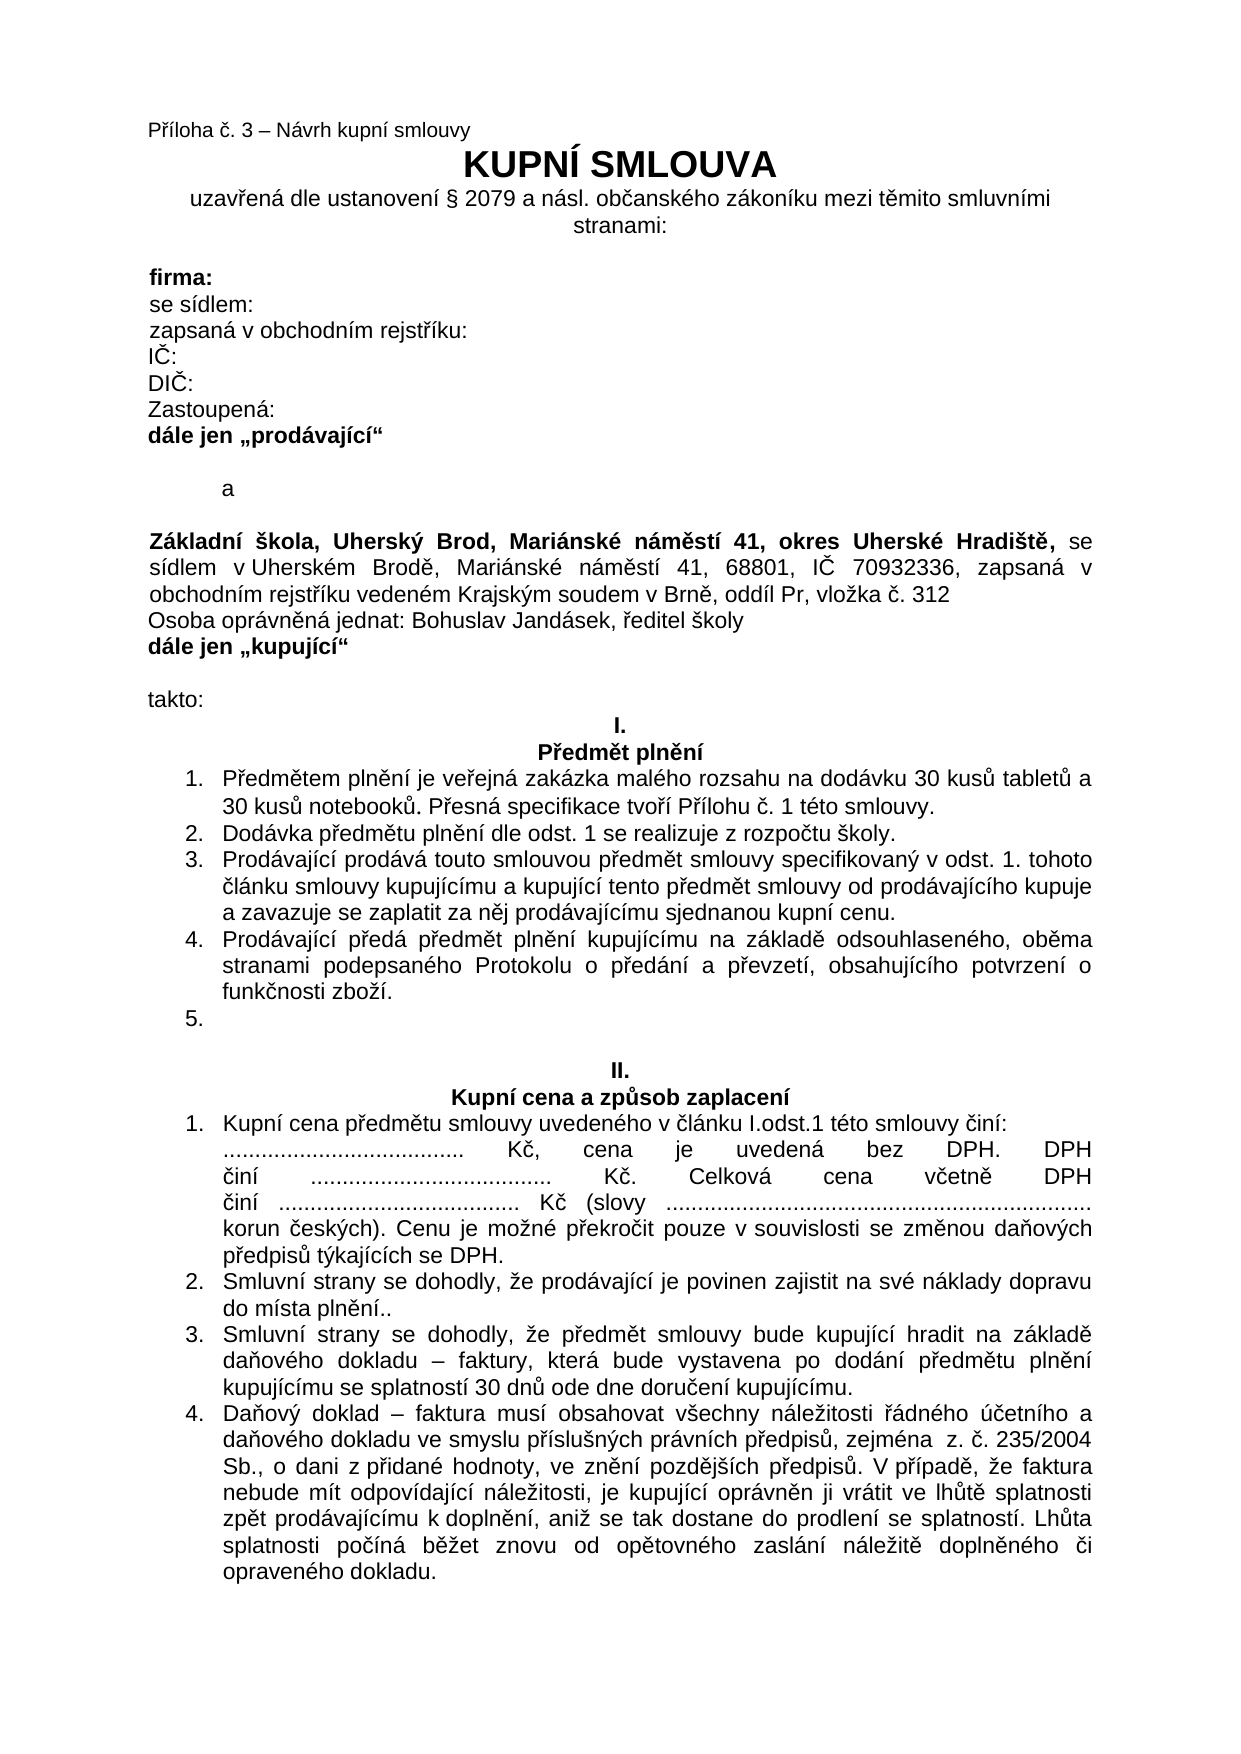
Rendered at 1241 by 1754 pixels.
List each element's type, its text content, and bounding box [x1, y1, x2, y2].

text Předmět plnění [148, 739, 1093, 765]
text I. [148, 712, 1093, 739]
text dále jen „prodávající“ [148, 422, 1093, 449]
text Příloha č. 3 – Návrh kupní smlouvy [148, 118, 1093, 142]
text Kupní cena a způsob zaplacení [148, 1084, 1093, 1110]
text Osoba oprávněná jednat: Bohuslav Jandásek, ředitel školy [148, 607, 1093, 633]
text DIČ: [148, 370, 1093, 396]
list Prodávající předá předmět plnění kupujícímu na základě odsouhlaseného, oběma stranami podepsaného Protokolu o předání a převzetí, obsahujícího potvrzení o funkčnosti zboží. [185, 926, 1093, 1004]
text KUPNÍ SMLOUVA [148, 142, 1093, 185]
text uzavřená dle ustanovení § 2079 a násl. občanského zákoníku mezi těmito smluvními stranami: [148, 185, 1093, 238]
list Kupní cena předmětu smlouvy uvedeného v článku I.odst.1 této smlouvy činí: [185, 1110, 1093, 1136]
list Smluvní strany se dohodly, že předmět smlouvy bude kupující hradit na základě daňového dokladu – faktury, která bude vystavena po dodání předmětu plnění kupujícímu se splatností 30 dnů ode dne doručení kupujícímu. [185, 1321, 1093, 1400]
list Daňový doklad – faktura musí obsahovat všechny náležitosti řádného účetního a daňového dokladu ve smyslu příslušných právních předpisů, zejména z. č. 235/2004 Sb., o dani z přidané hodnoty, ve znění pozdějších předpisů. V případě, že faktura nebude mít odpovídající náležitosti, je kupující oprávněn ji vrátit ve lhůtě splatnosti zpět prodávajícímu k doplnění, aniž se tak dostane do prodlení se splatností. Lhůta splatnosti počíná běžet znovu od opětovného zaslání náležitě doplněného či opraveného dokladu. [185, 1400, 1093, 1584]
text IČ: [148, 343, 1093, 370]
text ...................................... Kč, cena je uvedená bez DPH. DPH činí ...................................... Kč. Celková cena včetně DPH činí ...................................... Kč (slovy ................................................................... korun českých). Cenu je možné překročit pouze v souvislosti se změnou daňových předpisů týkajících se DPH. [223, 1136, 1093, 1268]
text se sídlem: [149, 291, 1093, 317]
text Základní škola, Uherský Brod, Mariánské náměstí 41, okres Uherské Hradiště, se sídlem v Uherském Brodě, Mariánské náměstí 41, 68801, IČ 70932336, zapsaná v obchodním rejstříku vedeném Krajským soudem v Brně, oddíl Pr, vložka č. 312 [149, 528, 1093, 607]
list Předmětem plnění je veřejná zakázka malého rozsahu na dodávku 30 kusů tabletů a 30 kusů notebooků. Přesná specifikace tvoří Přílohu č. 1 této smlouvy. [185, 765, 1093, 820]
text firma: [149, 264, 1093, 291]
text dále jen „kupující“ [148, 633, 1093, 659]
text zapsaná v obchodním rejstříku: [149, 317, 1093, 343]
text a [148, 475, 1093, 501]
list Prodávající prodává touto smlouvou předmět smlouvy specifikovaný v odst. 1. tohoto článku smlouvy kupujícímu a kupující tento předmět smlouvy od prodávajícího kupuje a zavazuje se zaplatit za něj prodávajícímu sjednanou kupní cenu. [185, 846, 1093, 926]
list Dodávka předmětu plnění dle odst. 1 se realizuje z rozpočtu školy. [185, 820, 1093, 846]
text Zastoupená: [148, 396, 1093, 422]
text takto: [148, 686, 1093, 712]
list Smluvní strany se dohodly, že prodávající je povinen zajistit na své náklady dopravu do místa plnění.. [185, 1268, 1093, 1321]
text II. [148, 1057, 1093, 1084]
